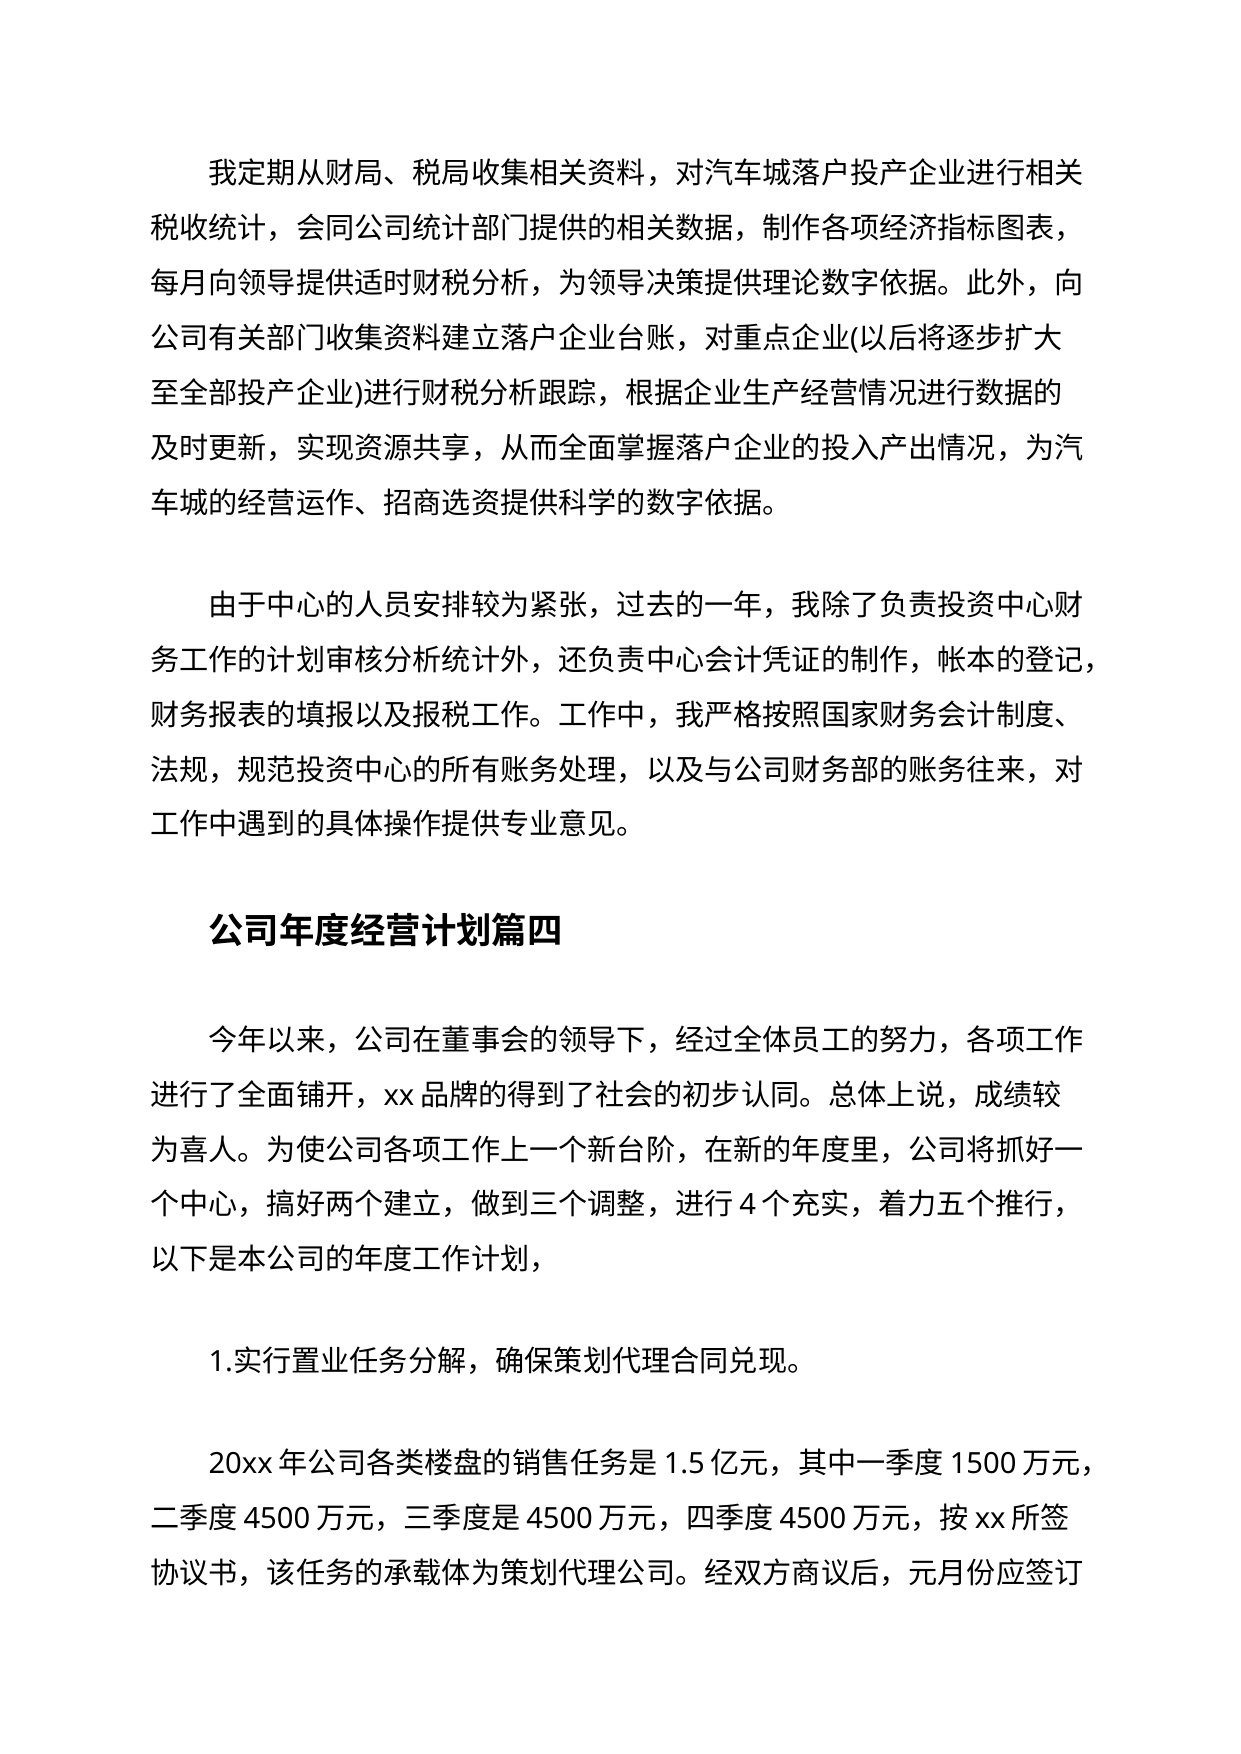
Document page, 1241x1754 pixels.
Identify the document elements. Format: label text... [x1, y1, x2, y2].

text 我定期从财局、税局收集相关资料，对汽车城落户投产企业进行相关税收统计，会同公司统计部门提供的相关数据，制作各项经济指标图表，每月向领导提供适时财税分析，为领导决策提供理论数字依据。此外，向公司有关部门收集资料建立落户企业台账，对重点企业(以后将逐步扩大至全部投产企业)进行财税分析跟踪，根据企业生产经营情况进行数据的及时更新，实现资源共享，从而全面掌握落户企业的投入产出情况，为汽车城的经营运作、招商选资提供科学的数字依据。 [150, 150, 1090, 522]
text 由于中心的人员安排较为紧张，过去的一年，我除了负责投资中心财务工作的计划审核分析统计外，还负责中心会计凭证的制作，帐本的登记，财务报表的填报以及报税工作。工作中，我严格按照国家财务会计制度、法规，规范投资中心的所有账务处理，以及与公司财务部的账务往来，对工作中遇到的具体操作提供专业意见。 [150, 581, 1090, 843]
text 今年以来，公司在董事会的领导下，经过全体员工的努力，各项工作进行了全面铺开，xx品牌的得到了社会的初步认同。总体上说，成绩较为喜人。为使公司各项工作上一个新台阶，在新的年度里，公司将抓好一个中心，搞好两个建立，做到三个调整，进行4个充实，着力五个推行，以下是本公司的年度工作计划， [150, 1016, 1090, 1278]
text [150, 1440, 1090, 1592]
text 公司年度经营计划篇四 [150, 903, 1090, 954]
text 1.实行置业任务分解，确保策划代理合同兑现。 [150, 1338, 1090, 1380]
